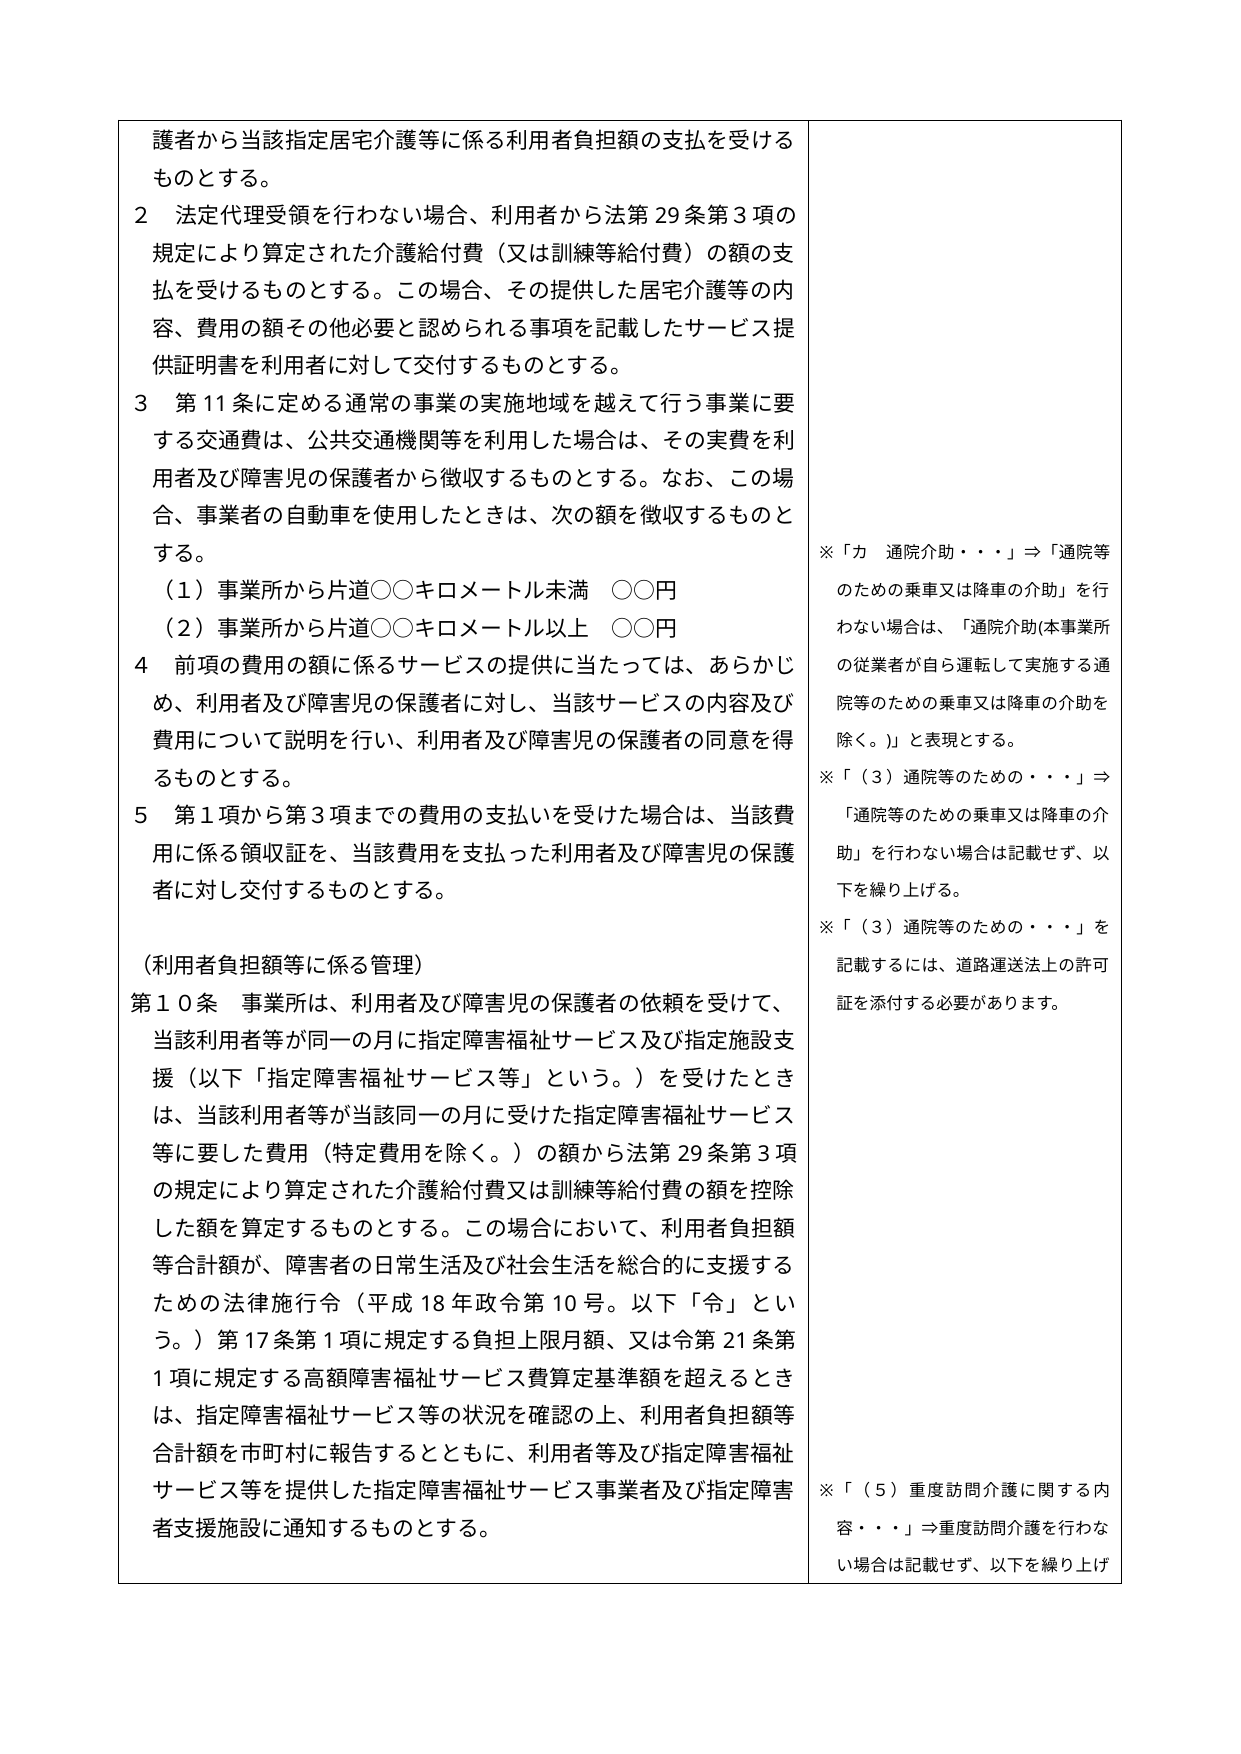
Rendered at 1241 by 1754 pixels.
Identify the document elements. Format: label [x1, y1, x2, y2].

table_cell [809, 121, 1121, 1583]
table_cell [119, 121, 808, 1583]
